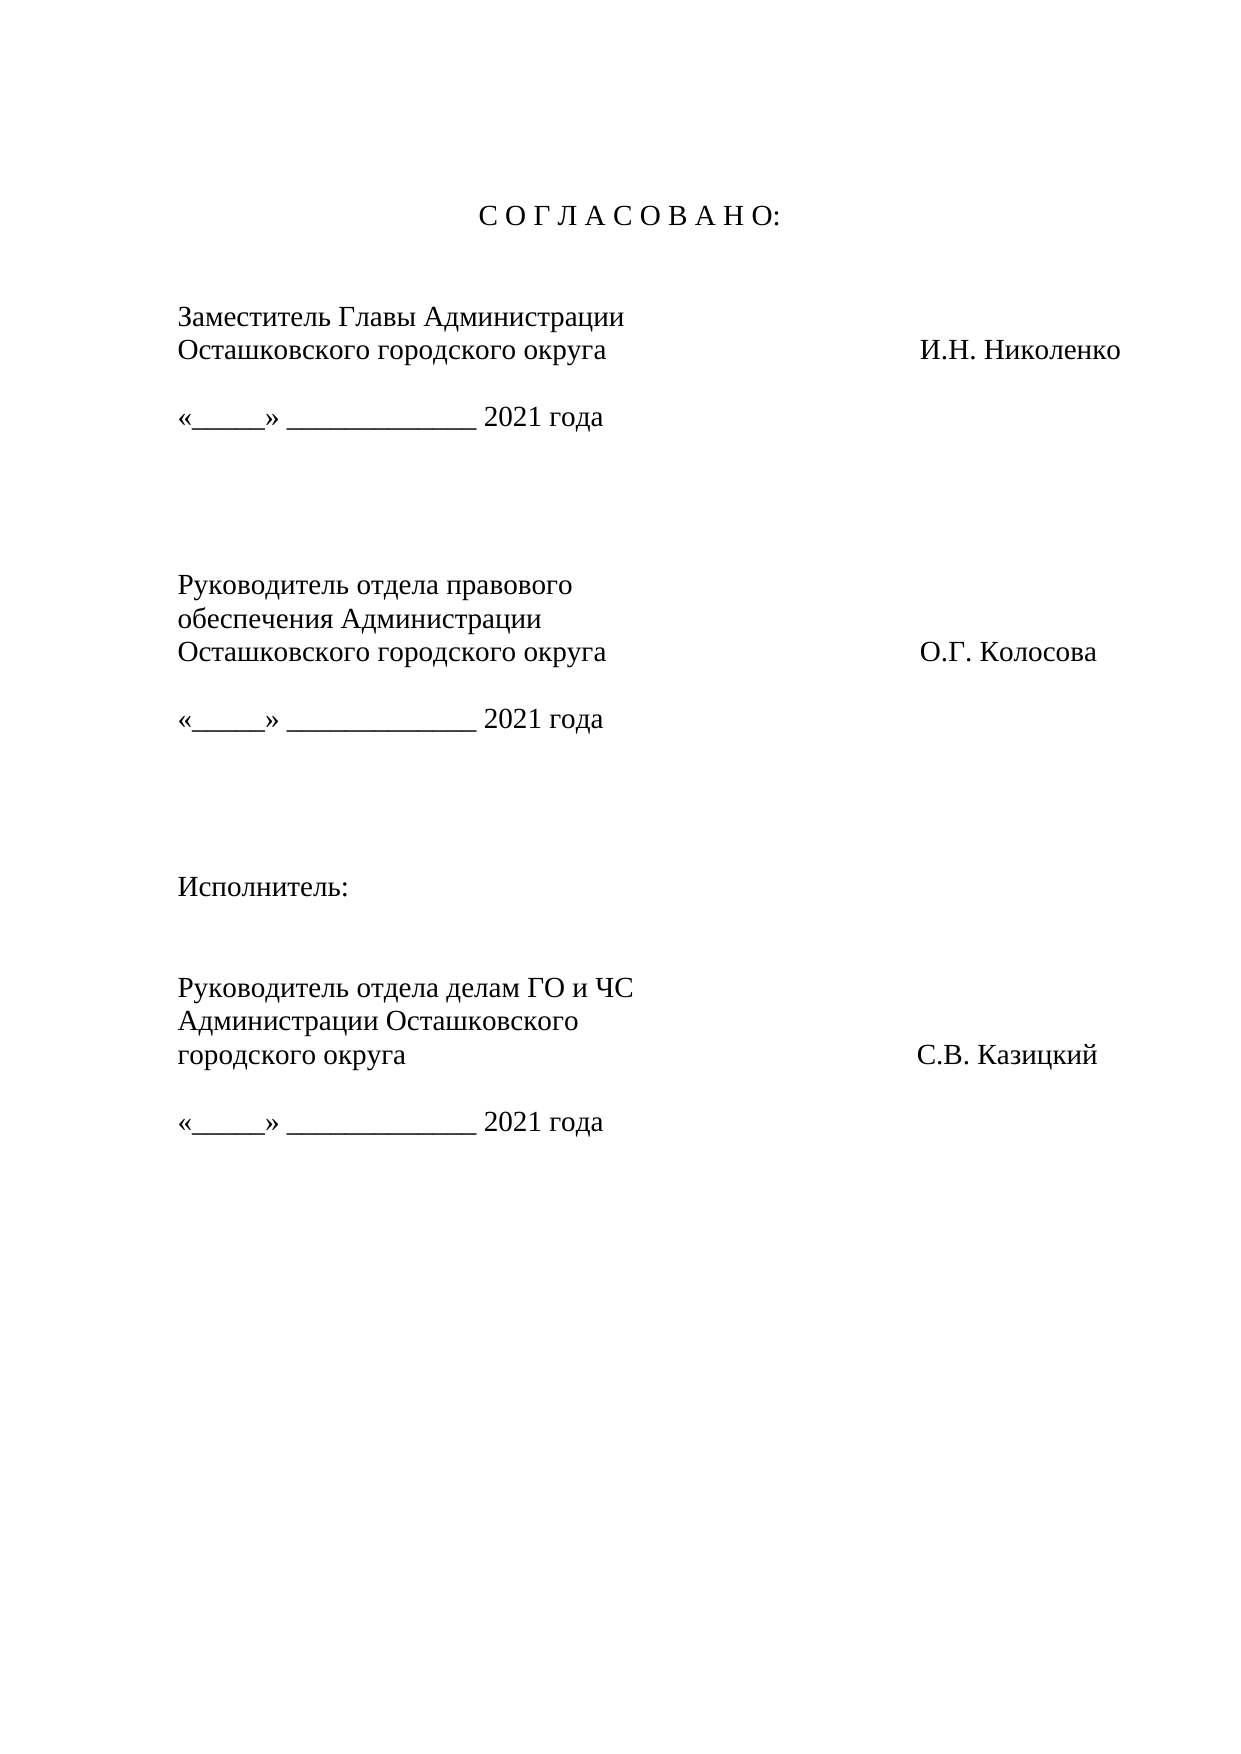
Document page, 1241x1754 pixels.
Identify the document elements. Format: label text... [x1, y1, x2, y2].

text Руководитель отдела делам ГО и ЧС [177, 970, 1152, 1003]
text Осташковского городского округа И.Н. Николенко [177, 332, 1152, 366]
text обеспечения Администрации [177, 601, 1152, 634]
text Руководитель отдела правового [177, 567, 1152, 601]
text «_____» _____________ 2021 года [177, 1104, 1152, 1137]
text Исполнитель: [177, 869, 1152, 903]
text С О Г Л А С О В А Н О: [340, 198, 1152, 232]
text «_____» _____________ 2021 года [177, 399, 1152, 433]
text «_____» _____________ 2021 года [177, 701, 1152, 735]
text Осташковского городского округа О.Г. Колосова [177, 634, 1152, 668]
text городского округа С.В. Казицкий [177, 1037, 1152, 1070]
text Администрации Осташковского [177, 1003, 1152, 1037]
text Заместитель Главы Администрации [177, 299, 1152, 332]
